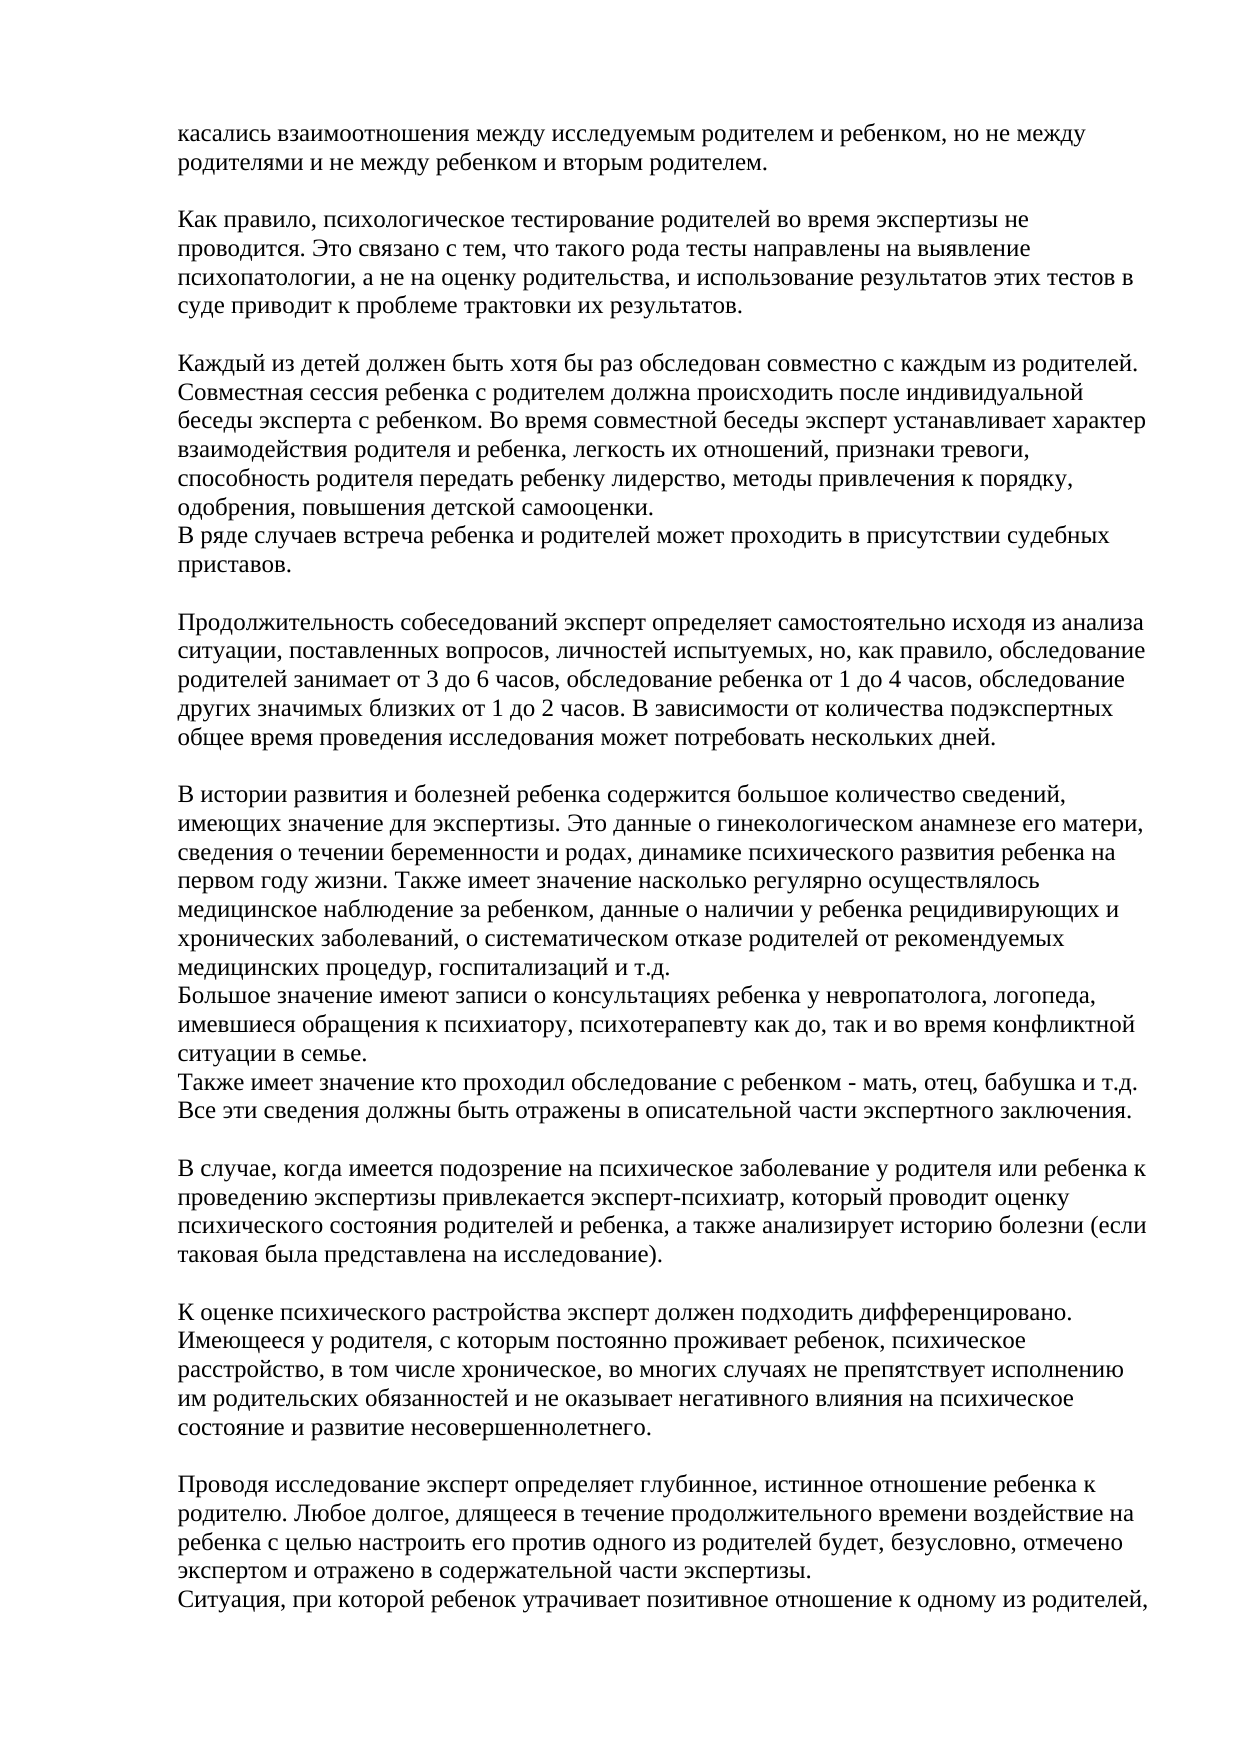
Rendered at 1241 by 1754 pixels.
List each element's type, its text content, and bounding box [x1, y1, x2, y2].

text В случае, когда имеется подозрение на психическое заболевание у родителя или ребенка к проведению экспертизы привлекается эксперт-психиатр, который проводит оценку психического состояния родителей и ребенка, а также анализирует историю болезни (если таковая была представлена на исследование). [177, 1153, 1152, 1268]
text В истории развития и болезней ребенка содержится большое количество сведений, имеющих значение для экспертизы. Это данные о гинекологическом анамнезе его матери, сведения о течении беременности и родах, динамике психического развития ребенка на первом году жизни. Также имеет значение насколько регулярно осуществлялось медицинское наблюдение за ребенком, данные о наличии у ребенка рецидивирующих и хронических заболеваний, о систематическом отказе родителей от рекомендуемых медицинских процедур, госпитализаций и т.д. Большое значение имеют записи о консультациях ребенка у невропатолога, логопеда, имевшиеся обращения к психиатору, психотерапевту как до, так и во время конфликтной ситуации в семье. Также имеет значение кто проходил обследование с ребенком - мать, отец, бабушка и т.д. Все эти сведения должны быть отражены в описательной части экспертного заключения. [177, 779, 1152, 1124]
text Каждый из детей должен быть хотя бы раз обследован совместно с каждым из родителей. Совместная сессия ребенка с родителем должна происходить после индивидуальной беседы эксперта с ребенком. Во время совместной беседы эксперт устанавливает характер взаимодействия родителя и ребенка, легкость их отношений, признаки тревоги, способность родителя передать ребенку лидерство, методы привлечения к порядку, одобрения, повышения детской самооценки. В ряде случаев встреча ребенка и родителей может проходить в присутствии судебных приставов. [177, 348, 1152, 578]
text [177, 118, 1152, 176]
text Как правило, психологическое тестирование родителей во время экспертизы не проводится. Это связано с тем, что такого рода тесты направлены на выявление психопатологии, а не на оценку родительства, и использование результатов этих тестов в суде приводит к проблеме трактовки их результатов. [177, 204, 1152, 319]
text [177, 1469, 1152, 1613]
text Продолжительность собеседований эксперт определяет самостоятельно исходя из анализа ситуации, поставленных вопросов, личностей испытуемых, но, как правило, обследование родителей занимает от 3 до 6 часов, обследование ребенка от 1 до 4 часов, обследование других значимых близких от 1 до 2 часов. В зависимости от количества подэкспертных общее время проведения исследования может потребовать нескольких дней. [177, 607, 1152, 751]
text К оценке психического растройства эксперт должен подходить дифференцировано. Имеющееся у родителя, с которым постоянно проживает ребенок, психическое расстройство, в том числе хроническое, во многих случаях не препятствует исполнению им родительских обязанностей и не оказывает негативного влияния на психическое состояние и развитие несовершеннолетнего. [177, 1297, 1152, 1441]
